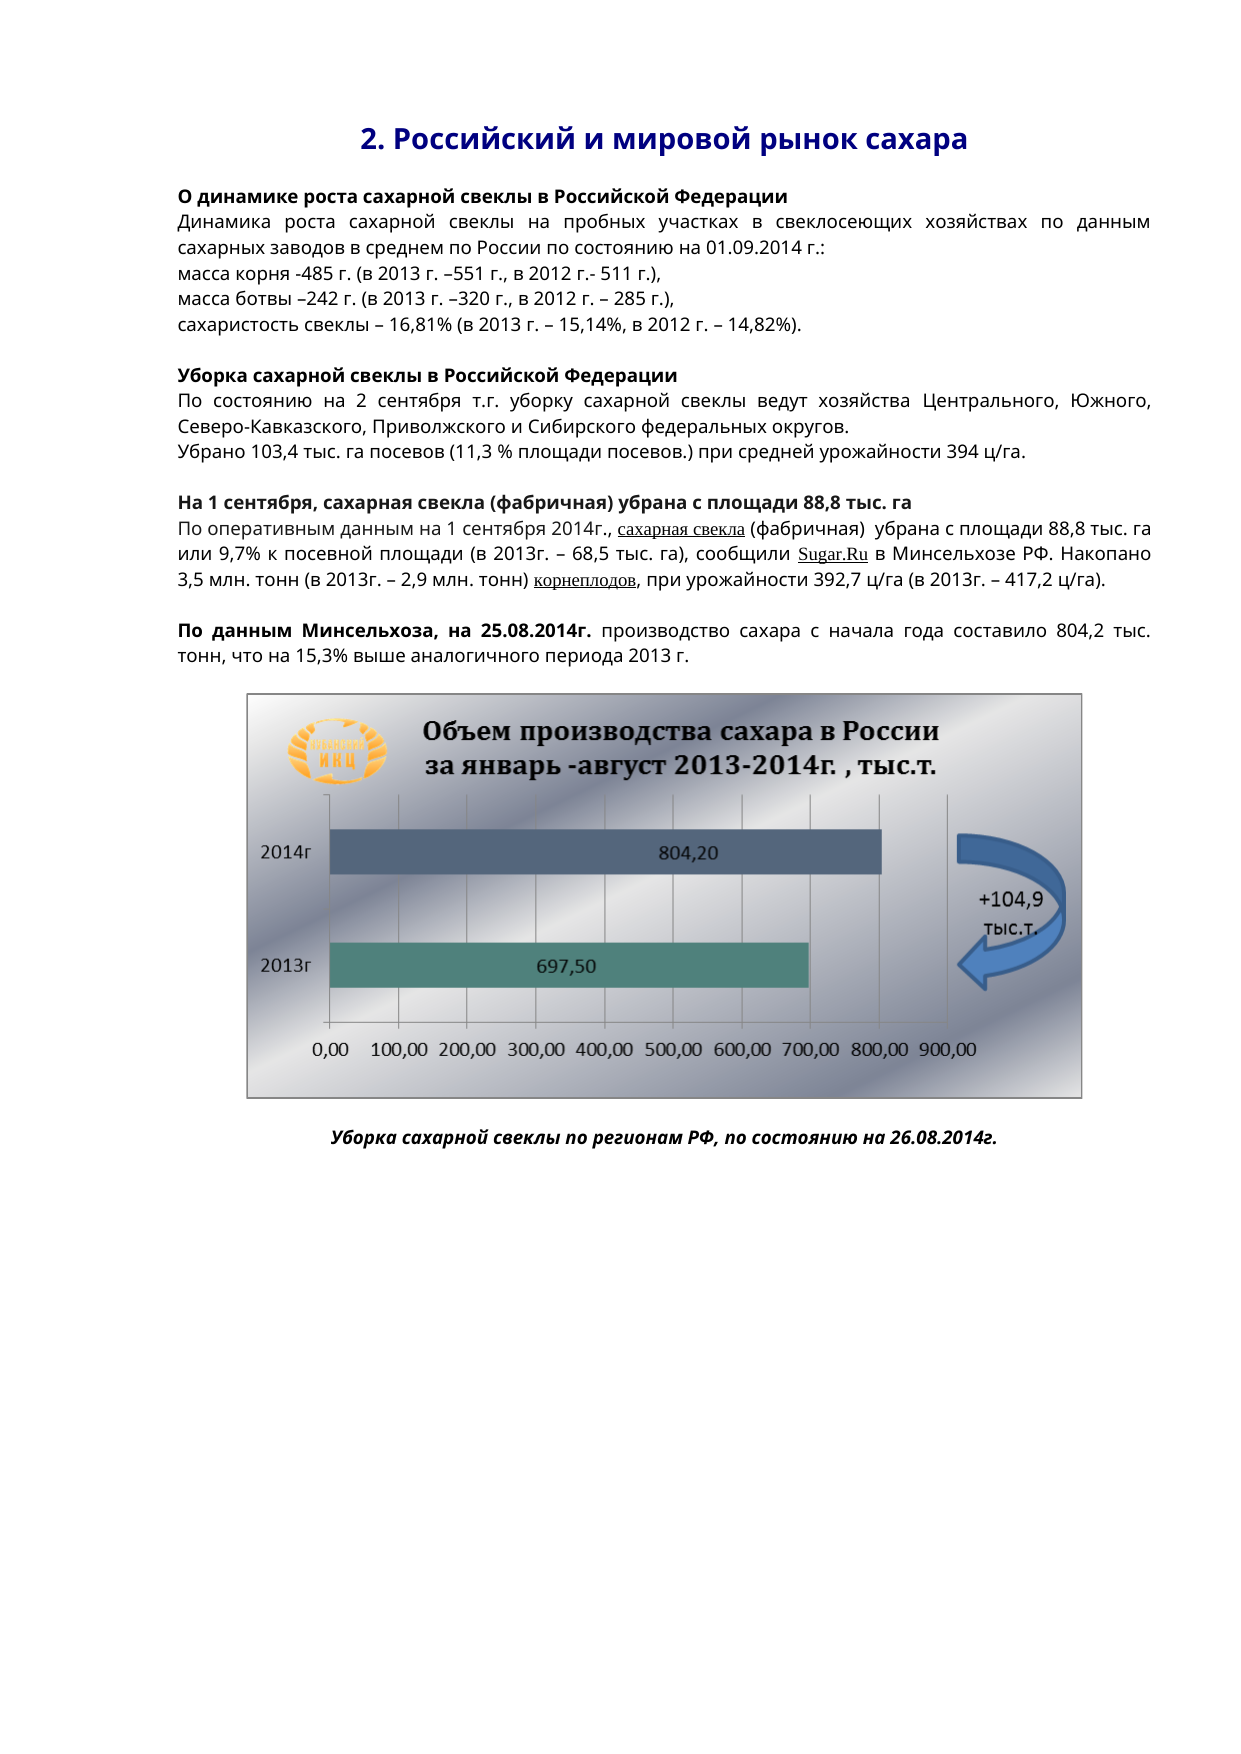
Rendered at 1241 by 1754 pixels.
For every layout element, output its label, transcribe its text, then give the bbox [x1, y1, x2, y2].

text Динамика роста сахарной свеклы на пробных участках в свеклосеющих хозяйствах по данным сахарных заводов в среднем по России по состоянию на 01.09.2014 г.: [177, 209, 1152, 260]
text На 1 сентября, сахарная свекла (фабричная) убрана с площади 88,8 тыс. га [177, 489, 1152, 515]
text сахаристость свеклы – 16,81% (в 2013 г. – 15,14%, в 2012 г. – 14,82%). [177, 311, 1152, 336]
text масса корня -485 г. (в 2013 г. –551 г., в 2012 г.- 511 г.), [177, 260, 1152, 285]
subtitle 2. Российский и мировой рынок сахара [177, 118, 1152, 158]
text Уборка сахарной свеклы по регионам РФ, по состоянию на 26.08.2014г. [177, 1124, 1152, 1149]
text О динамике роста сахарной свеклы в Российской Федерации [177, 183, 1152, 209]
text По данным Минсельхоза, на 25.08.2014г. производство сахара с начала года составило 804,2 тыс. тонн, что на 15,3% выше аналогичного периода 2013 г. [177, 617, 1152, 668]
text По состоянию на 2 сентября т.г. уборку сахарной свеклы ведут хозяйства Центрального, Южного, Северо-Кавказского, Приволжского и Сибирского федеральных округов. [177, 387, 1152, 438]
text По оперативным данным на 1 сентября 2014г., сахарная свекла (фабричная) убрана с площади 88,8 тыс. га или 9,7% к посевной площади (в 2013г. – 68,5 тыс. га), сообщили Sugar.Ru в Минсельхозе РФ. Накопано 3,5 млн. тонн (в 2013г. – 2,9 млн. тонн) корнеплодов, при урожайности 392,7 ц/га (в 2013г. – 417,2 ц/га). [177, 515, 1152, 592]
text Уборка сахарной свеклы в Российской Федерации [177, 362, 1152, 387]
text Убрано 103,4 тыс. га посевов (11,3 % площади посевов.) при средней урожайности 394 ц/га. [177, 438, 1152, 464]
text масса ботвы –242 г. (в 2013 г. –320 г., в 2012 г. – 285 г.), [177, 285, 1152, 311]
picture [246, 693, 1083, 1099]
